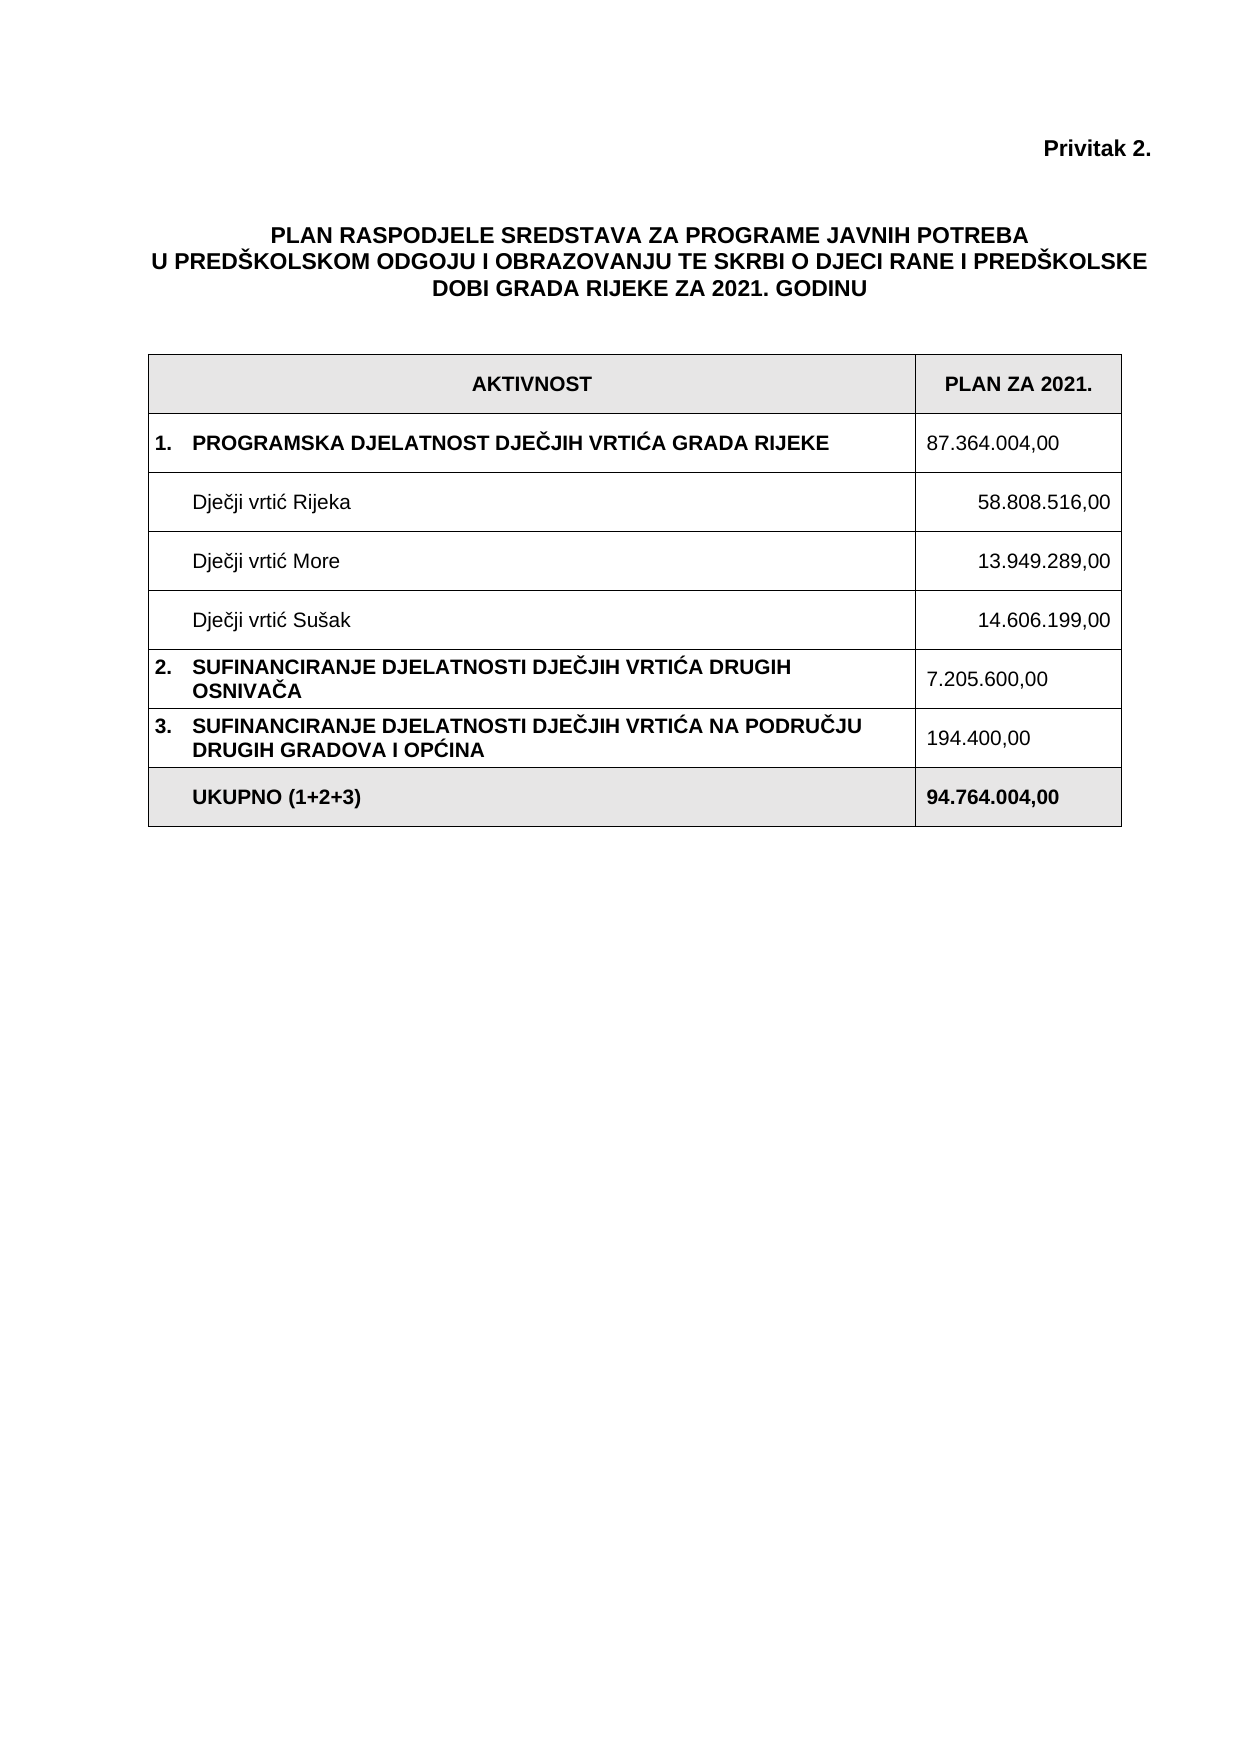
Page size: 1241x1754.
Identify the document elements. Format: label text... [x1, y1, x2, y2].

table_cell Dječji vrtić More [149, 532, 915, 590]
table_cell SUFINANCIRANJE DJELATNOSTI DJEČJIH VRTIĆA NA PODRUČJU DRUGIH GRADOVA I OPĆINA [149, 709, 915, 767]
table_cell 87.364.004,00 [916, 414, 1121, 472]
text U PREDŠKOLSKOM ODGOJU I OBRAZOVANJU TE SKRBI O DJECI RANE I PREDŠKOLSKE DOBI GRADA RIJEKE ZA 2021. GODINU [148, 248, 1152, 301]
table_cell 58.808.516,00 [916, 473, 1121, 531]
table_cell PROGRAMSKA DJELATNOST DJEČJIH VRTIĆA GRADA RIJEKE [149, 414, 915, 472]
text Privitak 2. [148, 135, 1152, 161]
table_cell 14.606.199,00 [916, 591, 1121, 649]
table_cell 194.400,00 [916, 709, 1121, 767]
table_cell UKUPNO (1+2+3) [149, 768, 915, 826]
table_cell Dječji vrtić Rijeka [149, 473, 915, 531]
table_cell SUFINANCIRANJE DJELATNOSTI DJEČJIH VRTIĆA DRUGIH OSNIVAČA [149, 650, 915, 708]
table_cell Dječji vrtić Sušak [149, 591, 915, 649]
table_cell 94.764.004,00 [916, 768, 1121, 826]
table_cell 13.949.289,00 [916, 532, 1121, 590]
table_header PLAN ZA 2021. [916, 355, 1121, 413]
table_cell 7.205.600,00 [916, 650, 1121, 708]
text PLAN RASPODJELE SREDSTAVA ZA PROGRAME JAVNIH POTREBA [148, 222, 1152, 248]
table_header AKTIVNOST [149, 355, 915, 413]
